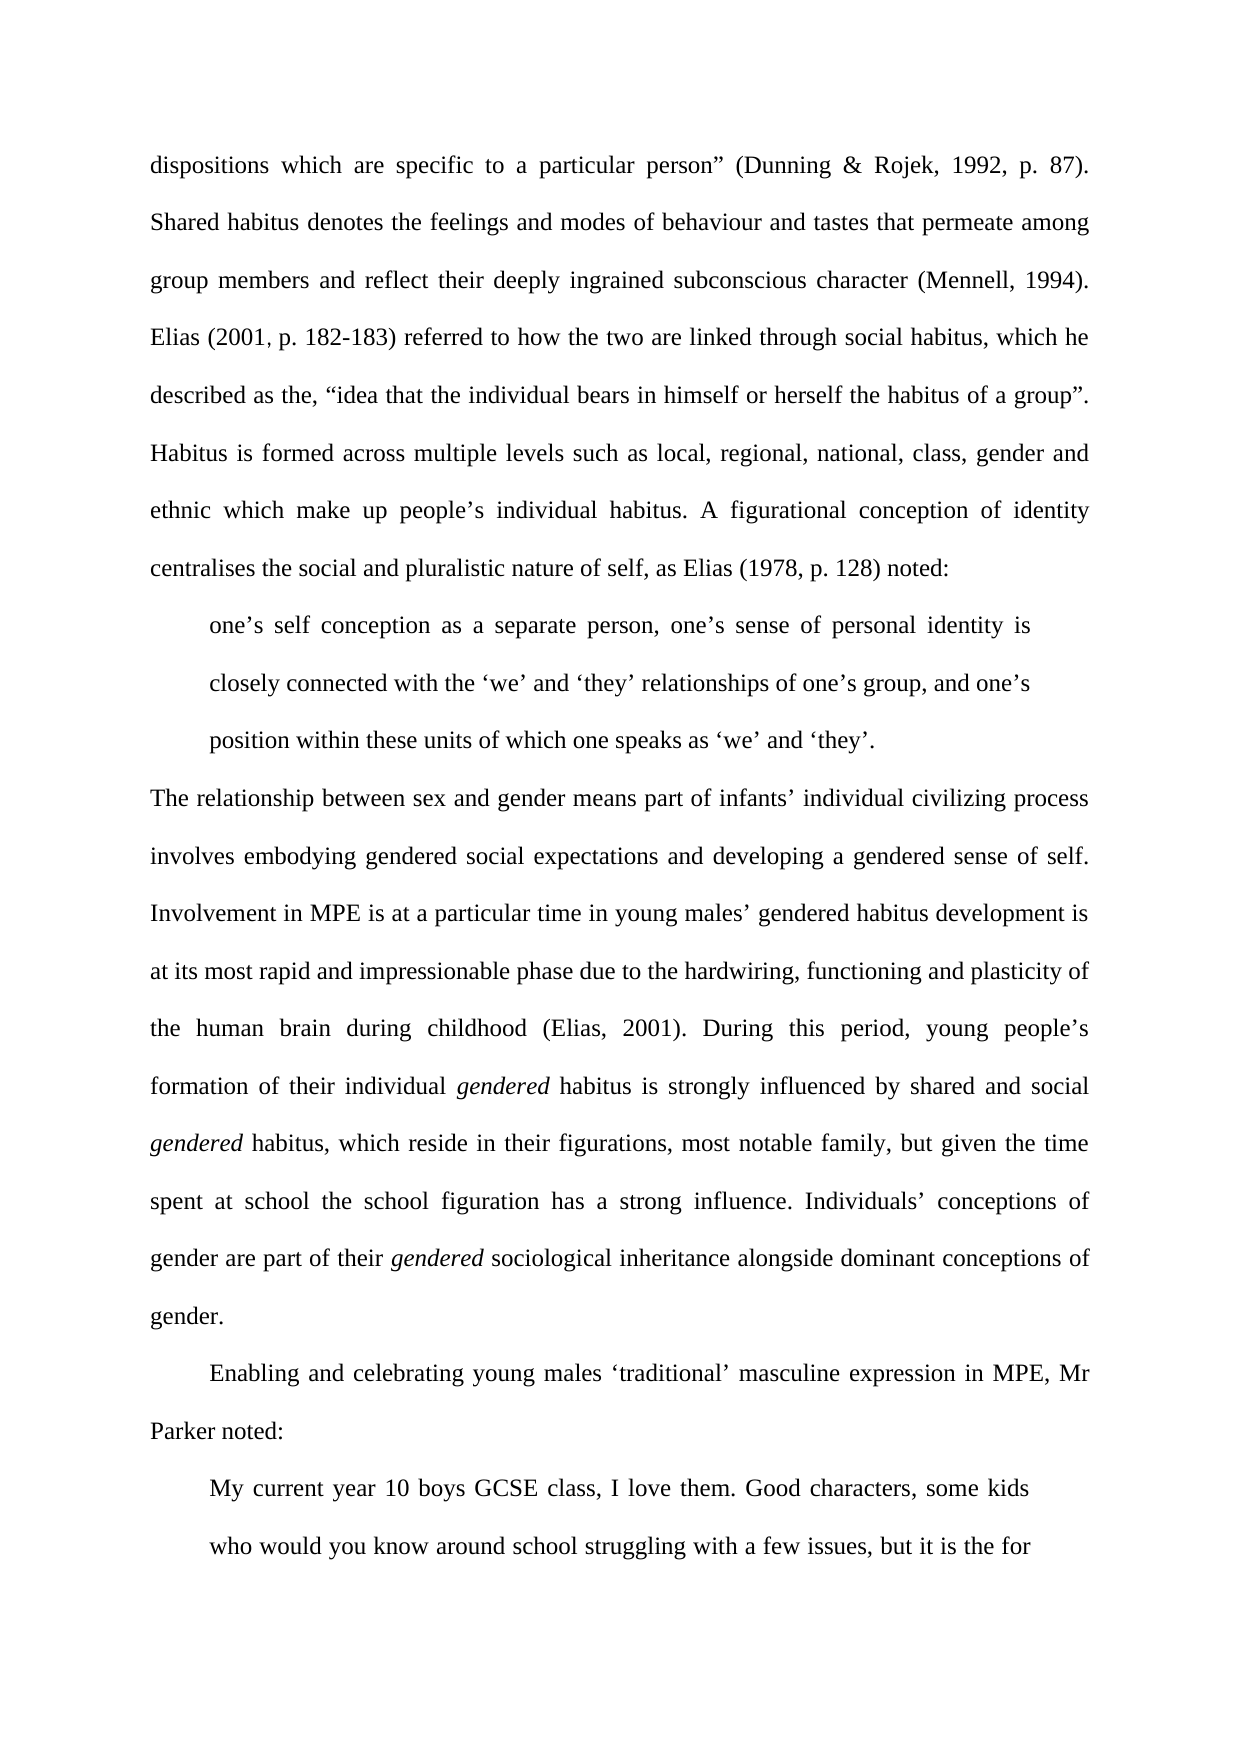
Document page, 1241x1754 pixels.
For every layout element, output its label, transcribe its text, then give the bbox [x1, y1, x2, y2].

text one’s self conception as a separate person, one’s sense of personal identity is closely connected with the ‘we’ and ‘they’ relationships of one’s group, and one’s position within these units of which one speaks as ‘we’ and ‘they’. [209, 610, 1031, 754]
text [209, 1473, 1031, 1560]
text The relationship between sex and gender means part of infants’ individual civilizing process involves embodying gendered social expectations and developing a gendered sense of self. Involvement in MPE is at a particular time in young males’ gendered habitus development is at its most rapid and impressionable phase due to the hardwiring, functioning and plasticity of the human brain during childhood (Elias, 2001). During this period, young people’s formation of their individual gendered habitus is strongly influenced by shared and social gendered habitus, which reside in their figurations, most notable family, but given the time spent at school the school figuration has a strong influence. Individuals’ conceptions of gender are part of their gendered sociological inheritance alongside dominant conceptions of gender. [150, 783, 1090, 1330]
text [150, 150, 1090, 582]
text Enabling and celebrating young males ‘traditional’ masculine expression in MPE, Mr Parker noted: [150, 1358, 1090, 1445]
